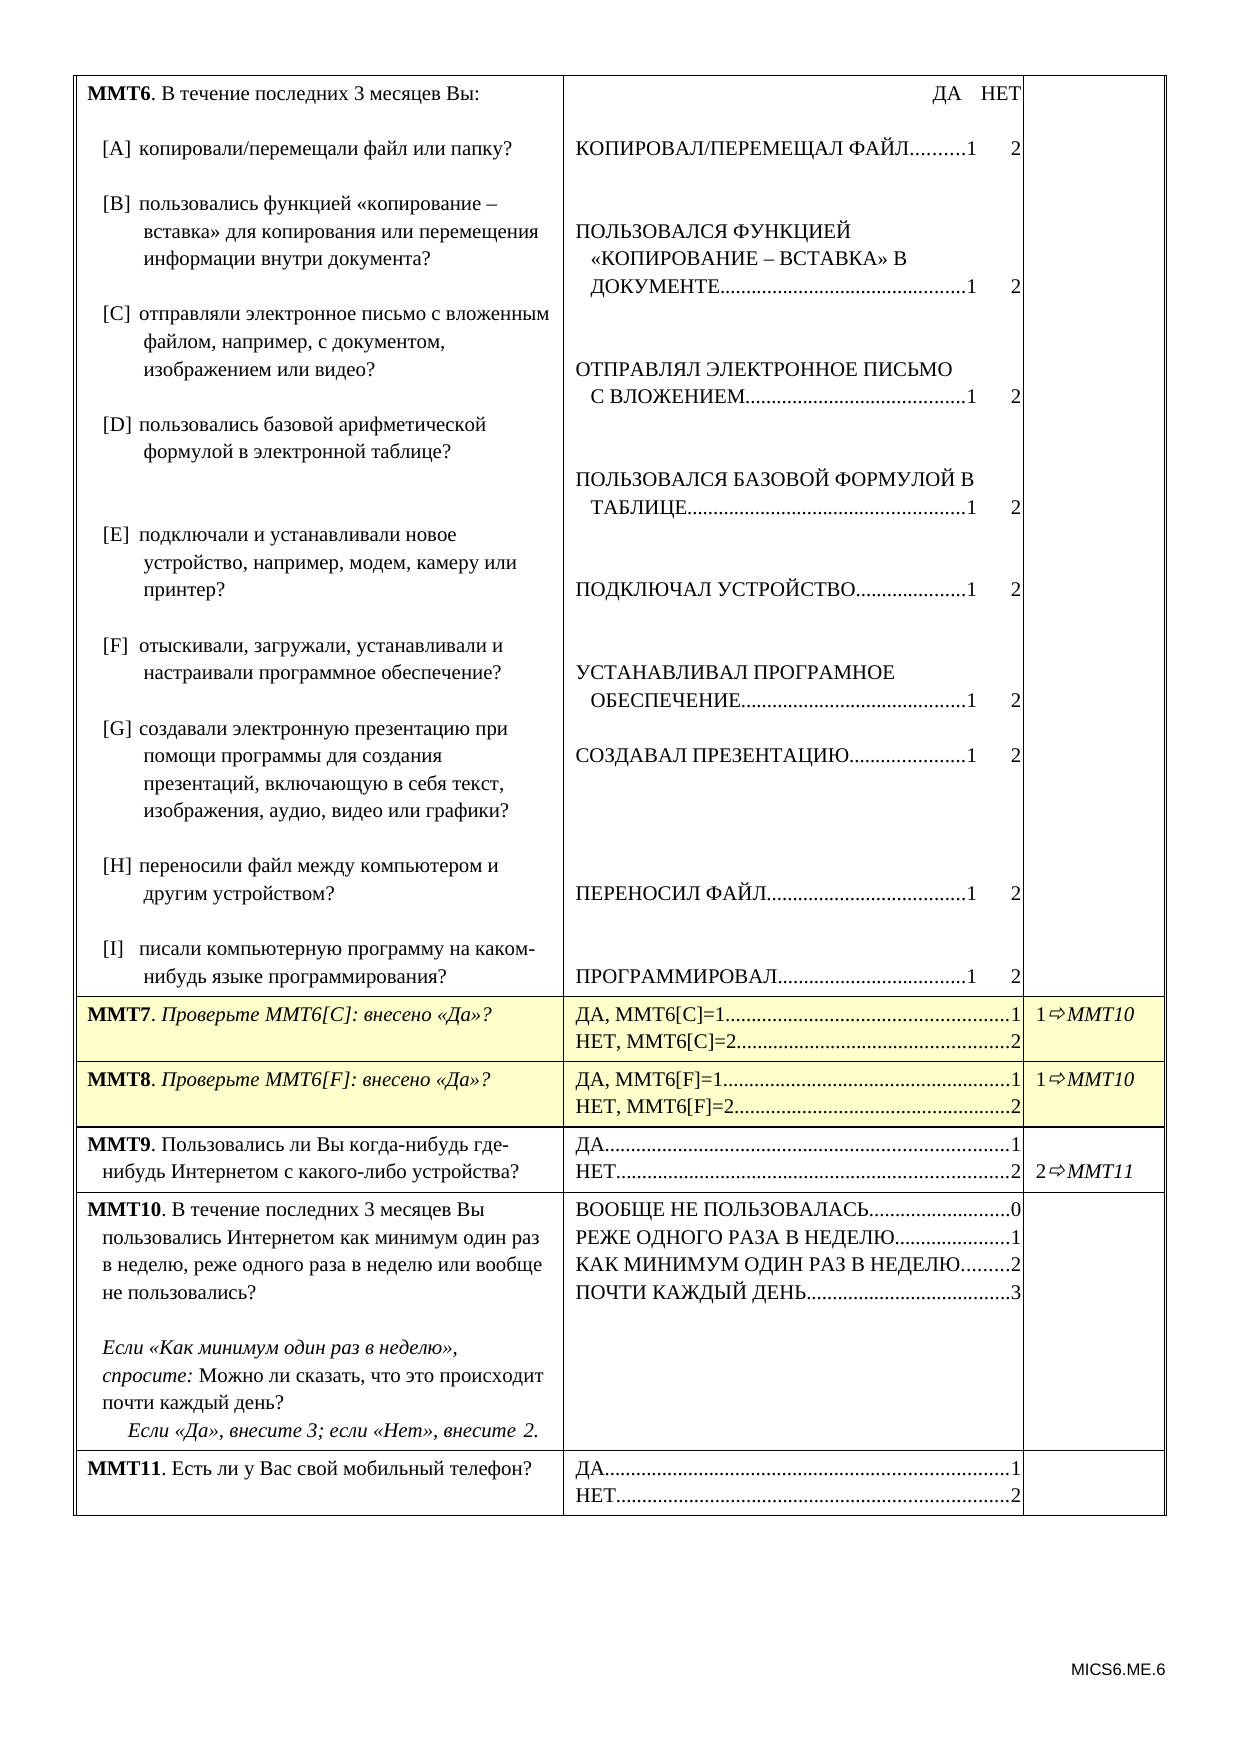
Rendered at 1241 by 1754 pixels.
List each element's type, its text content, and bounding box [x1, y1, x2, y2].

table_cell MMT6. В течение последних 3 месяцев Вы: [A] копировали/перемещали файл или папку? [B] пользовались функцией «копирование – вставка» для копирования или перемещения информации внутри документа? [C] отправляли электронное письмо с вложенным файлом, например, с документом, изображением или видео? [D] пользовались базовой арифметической формулой в электронной таблице? [E] подключали и устанавливали новое устройство, например, модем, камеру или принтер? [F] отыскивали, загружали, устанавливали и настраивали программное обеспечение? [G] создавали электронную презентацию при помощи программы для создания презентаций, включающую в себя текст, изображения, аудио, видео или графики? [H] переносили файл между компьютером и другим устройством? [I] писали компьютерную программу на каком-нибудь языке программирования? [77, 76, 563, 996]
table_cell ДА 1 НЕТ 2 [564, 1451, 1023, 1515]
table_cell MMT9. Пользовались ли Вы когда-нибудь где-нибудь Интернетом с какого-либо устройства? [77, 1128, 563, 1192]
table_cell ДА, MMT6[C]=1 1 НЕТ, MMT6[C]=2 2 [564, 997, 1023, 1061]
table_cell 1MMT10 [1024, 1062, 1164, 1126]
table_cell ДА, MMT6[F]=1 1 НЕТ, MMT6[F]=2 2 [564, 1062, 1023, 1126]
table_cell ДА НЕТ копировал/перемещал файл 1 2 пользовался функцией «копирование – вставка» в документе 1 2 отправлял электронное письмо с вложением 1 2 пользовался базовой формулой в таблице 1 2 подключал устройство 1 2 устанавливал програмное обеспечение 1 2 СОЗДАВАЛ ПРЕЗЕНТАЦИЮ 1 2 переносил файл 1 2 программировал 1 2 [564, 76, 1023, 996]
table_cell [1024, 76, 1164, 996]
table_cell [564, 1193, 1023, 1450]
table_cell ДА 1 НЕТ 2 [564, 1128, 1023, 1192]
table_cell [1024, 1193, 1164, 1450]
table_cell MMT11. Есть ли у Вас свой мобильный телефон? [77, 1451, 563, 1515]
table_cell 1MMT10 [1024, 997, 1164, 1061]
table_cell MMT10. В течение последних 3 месяцев Вы пользовались Интернетом как минимум один раз в неделю, реже одного раза в неделю или вообще не пользовались? Если «Как минимум один раз в неделю», спросите: Можно ли сказать, что это происходит почти каждый день? Если «Да», внесите 3; если «Нет», внесите 2. [77, 1193, 563, 1450]
table_cell MMT7. Проверьте MMT6[C]: внесено «Да»? [77, 997, 563, 1061]
table_cell MMT8. Проверьте MMT6[F]: внесено «Да»? [77, 1062, 563, 1126]
table_cell 2MMT11 [1024, 1128, 1164, 1192]
table_cell [1024, 1451, 1164, 1515]
